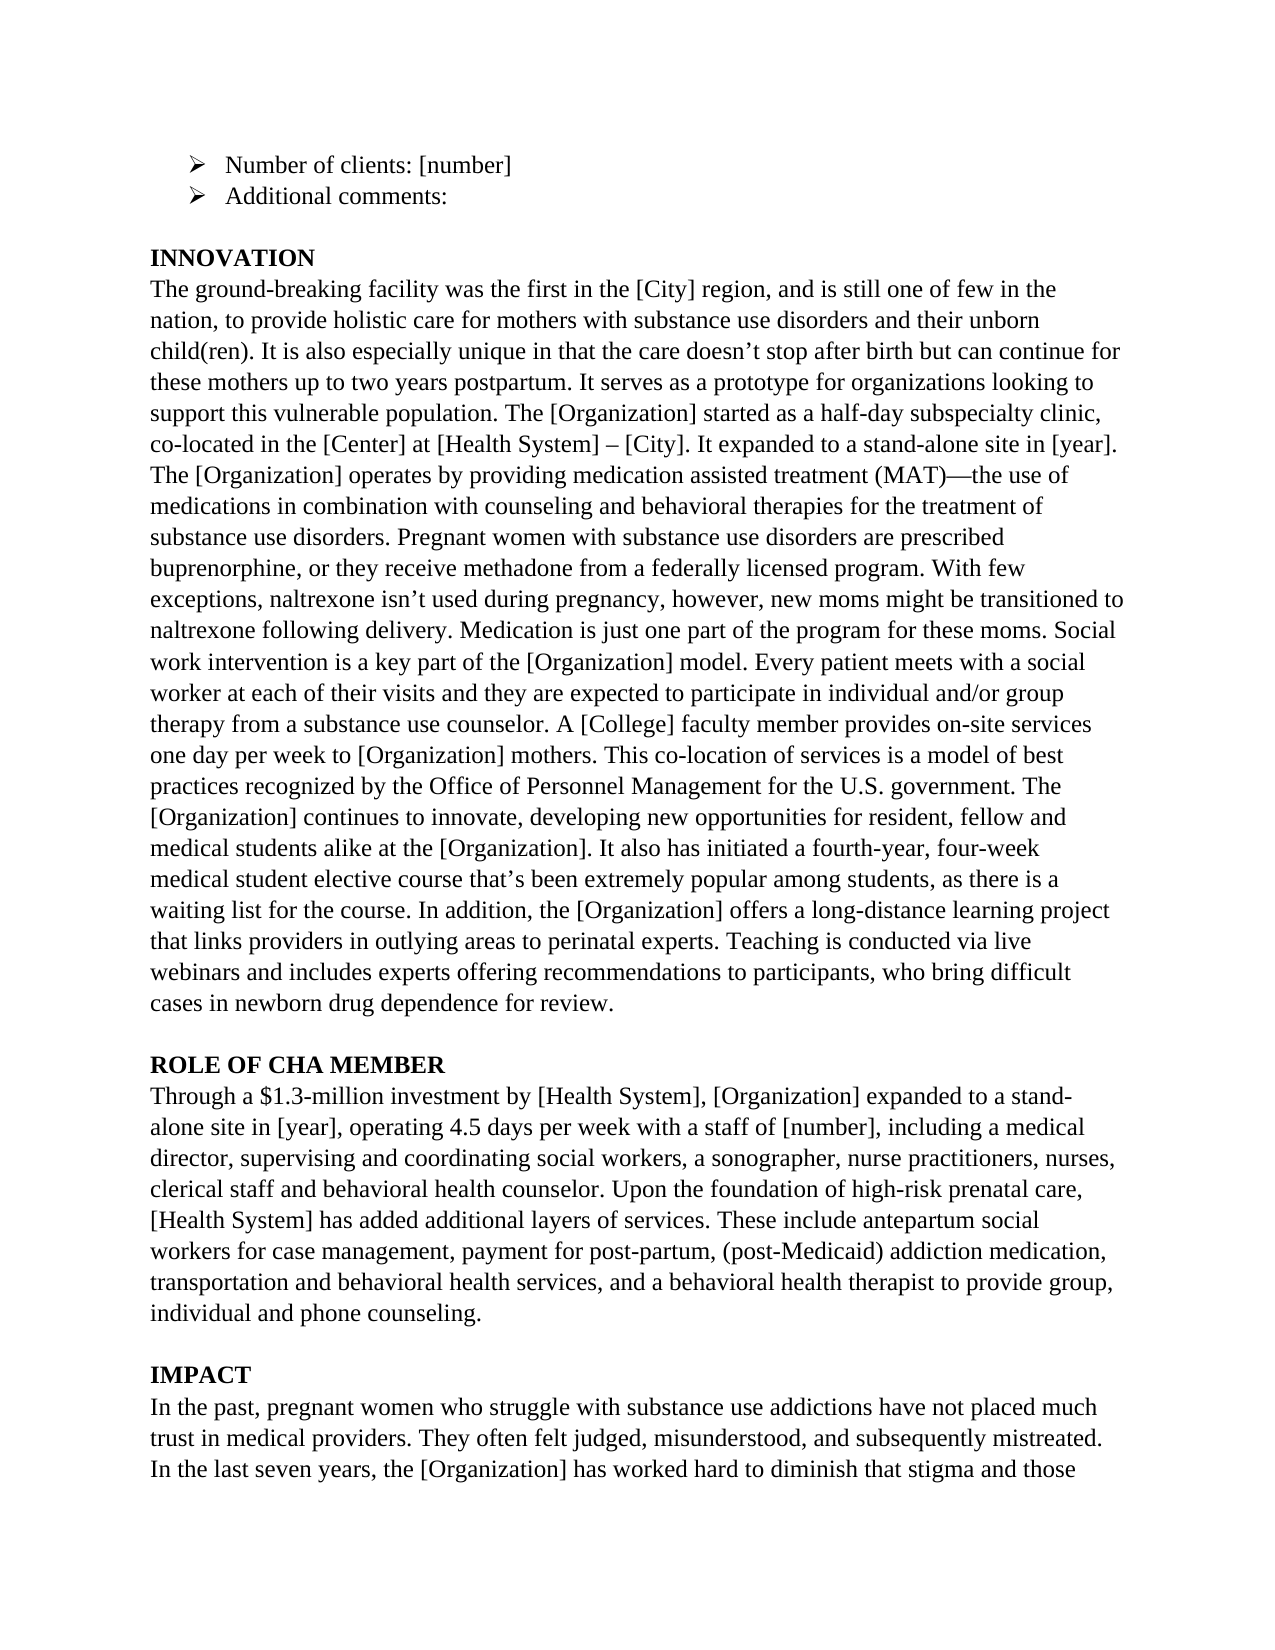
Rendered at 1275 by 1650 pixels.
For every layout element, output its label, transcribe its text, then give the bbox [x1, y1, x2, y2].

text The ground-breaking facility was the first in the [City] region, and is still one of few in the nation, to provide holistic care for mothers with substance use disorders and their unborn child(ren). It is also especially unique in that the care doesn’t stop after birth but can continue for these mothers up to two years postpartum. It serves as a prototype for organizations looking to support this vulnerable population. The [Organization] started as a half-day subspecialty clinic, co-located in the [Center] at [Health System] – [City]. It expanded to a stand-alone site in [year]. The [Organization] operates by providing medication assisted treatment (MAT)—the use of medications in combination with counseling and behavioral therapies for the treatment of substance use disorders. Pregnant women with substance use disorders are prescribed buprenorphine, or they receive methadone from a federally licensed program. With few exceptions, naltrexone isn’t used during pregnancy, however, new moms might be transitioned to naltrexone following delivery. Medication is just one part of the program for these moms. Social work intervention is a key part of the [Organization] model. Every patient meets with a social worker at each of their visits and they are expected to participate in individual and/or group therapy from a substance use counselor. A [College] faculty member provides on-site services one day per week to [Organization] mothers. This co-location of services is a model of best practices recognized by the Office of Personnel Management for the U.S. government. The [Organization] continues to innovate, developing new opportunities for resident, fellow and medical students alike at the [Organization]. It also has initiated a fourth-year, four-week medical student elective course that’s been extremely popular among students, as there is a waiting list for the course. In addition, the [Organization] offers a long-distance learning project that links providers in outlying areas to perinatal experts. Teaching is conducted via live webinars and includes experts offering recommendations to participants, who bring difficult cases in newborn drug dependence for review. [150, 274, 1125, 1017]
text IMPACT [150, 1361, 1125, 1389]
text Through a $1.3-million investment by [Health System], [Organization] expanded to a stand-alone site in [year], operating 4.5 days per week with a staff of [number], including a medical director, supervising and coordinating social workers, a sonographer, nurse practitioners, nurses, clerical staff and behavioral health counselor. Upon the foundation of high-risk prenatal care, [Health System] has added additional layers of services. These include antepartum social workers for case management, payment for post-partum, (post-Medicaid) addiction medication, transportation and behavioral health services, and a behavioral health therapist to provide group, individual and phone counseling. [150, 1081, 1125, 1327]
list Additional comments: [187, 181, 1125, 210]
text INNOVATION [150, 243, 1125, 272]
list Number of clients: [number] [187, 150, 1125, 179]
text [150, 1392, 1125, 1482]
text ROLE OF CHA MEMBER [150, 1050, 1125, 1079]
